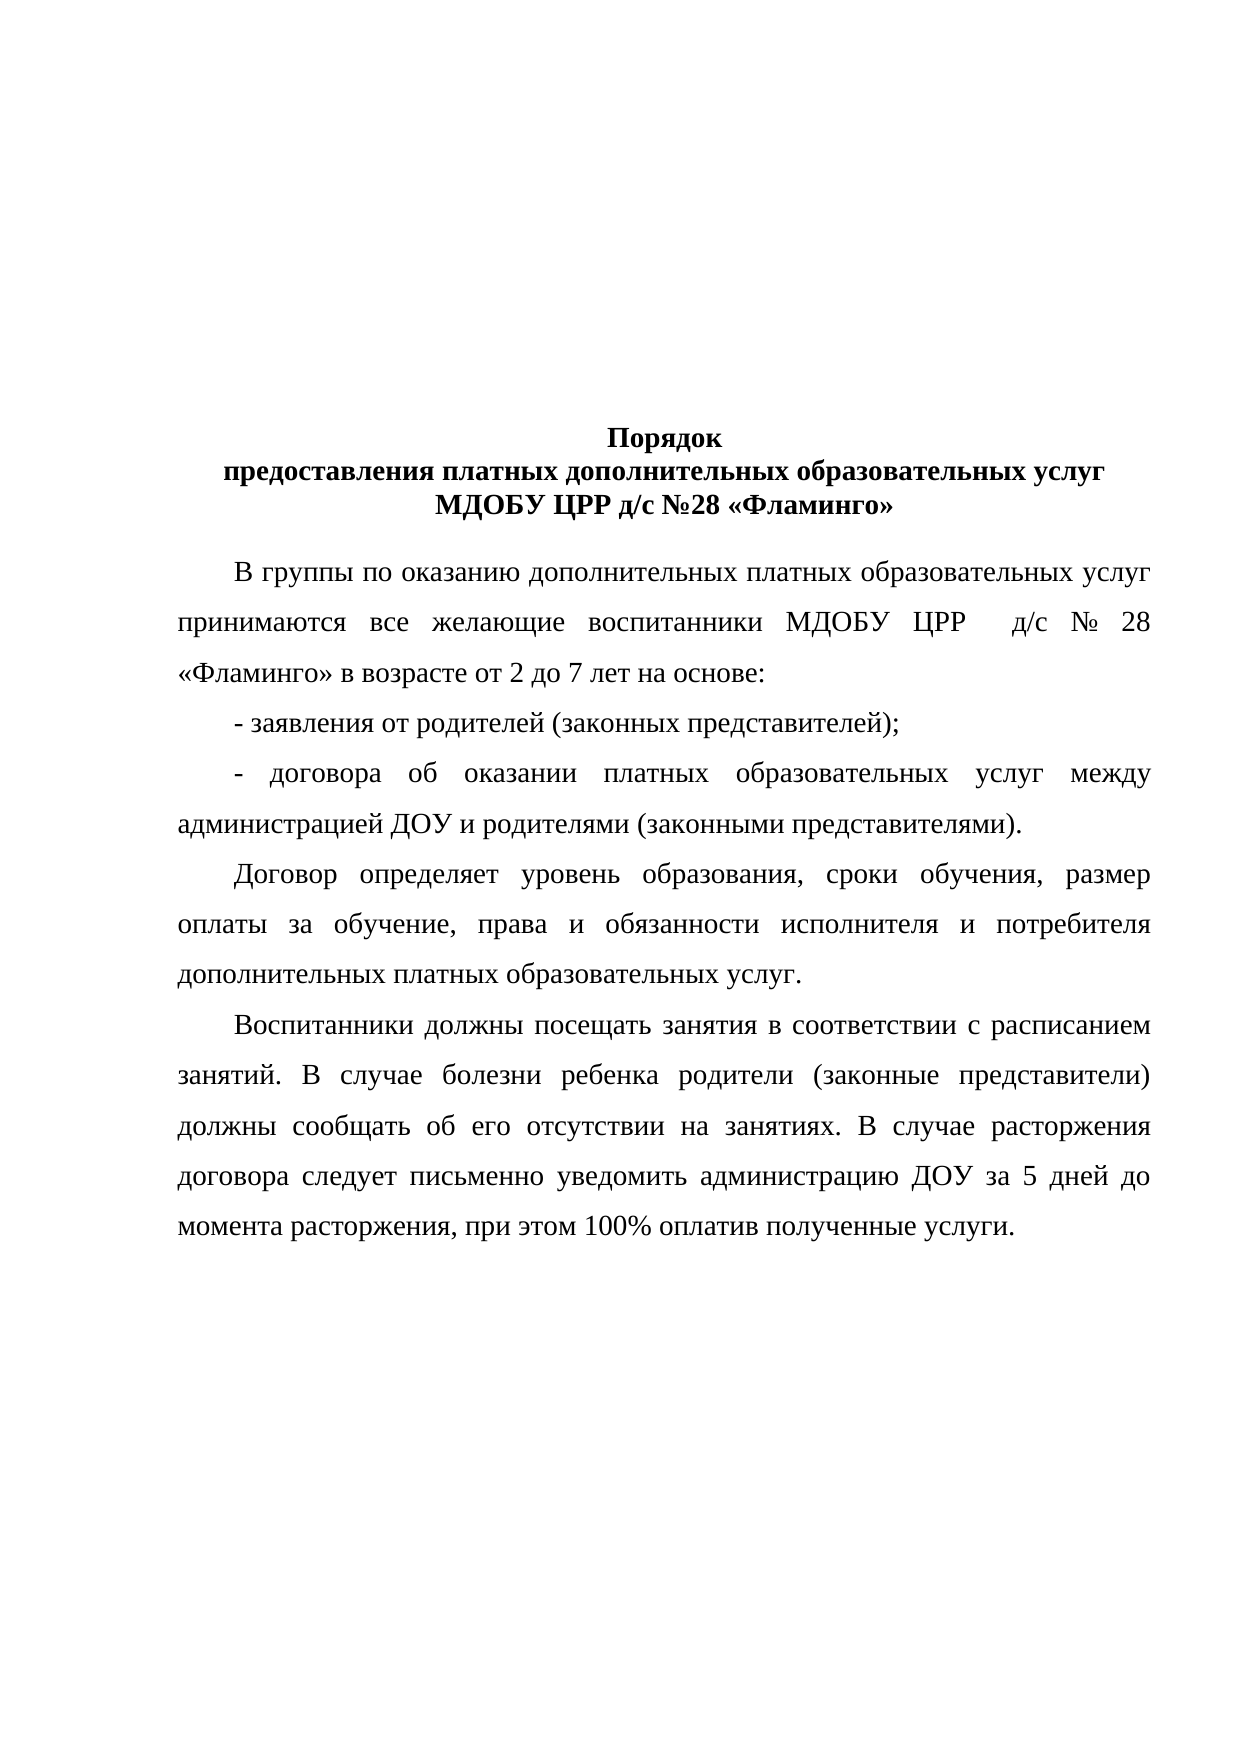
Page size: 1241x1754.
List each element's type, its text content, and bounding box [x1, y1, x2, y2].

text - заявления от родителей (законных представителей); [177, 705, 1152, 739]
text Порядок [177, 420, 1152, 453]
text - договора об оказании платных образовательных услуг между администрацией ДОУ и родителями (законными представителями). [177, 755, 1152, 839]
text В группы по оказанию дополнительных платных образовательных услуг принимаются все желающие воспитанники МДОБУ ЦРР д/с № 28 «Фламинго» в возрасте от 2 до 7 лет на основе: [177, 554, 1152, 688]
text Воспитанники должны посещать занятия в соответствии с расписанием занятий. В случае болезни ребенка родители (законные представители) должны сообщать об его отсутствии на занятиях. В случае расторжения договора следует письменно уведомить администрацию ДОУ за 5 дней до момента расторжения, при этом 100% оплатив полученные услуги. [177, 1007, 1152, 1242]
text Договор определяет уровень образования, сроки обучения, размер оплаты за обучение, права и обязанности исполнителя и потребителя дополнительных платных образовательных услуг. [177, 856, 1152, 990]
text предоставления платных дополнительных образовательных услуг МДОБУ ЦРР д/с №28 «Фламинго» [177, 453, 1152, 521]
